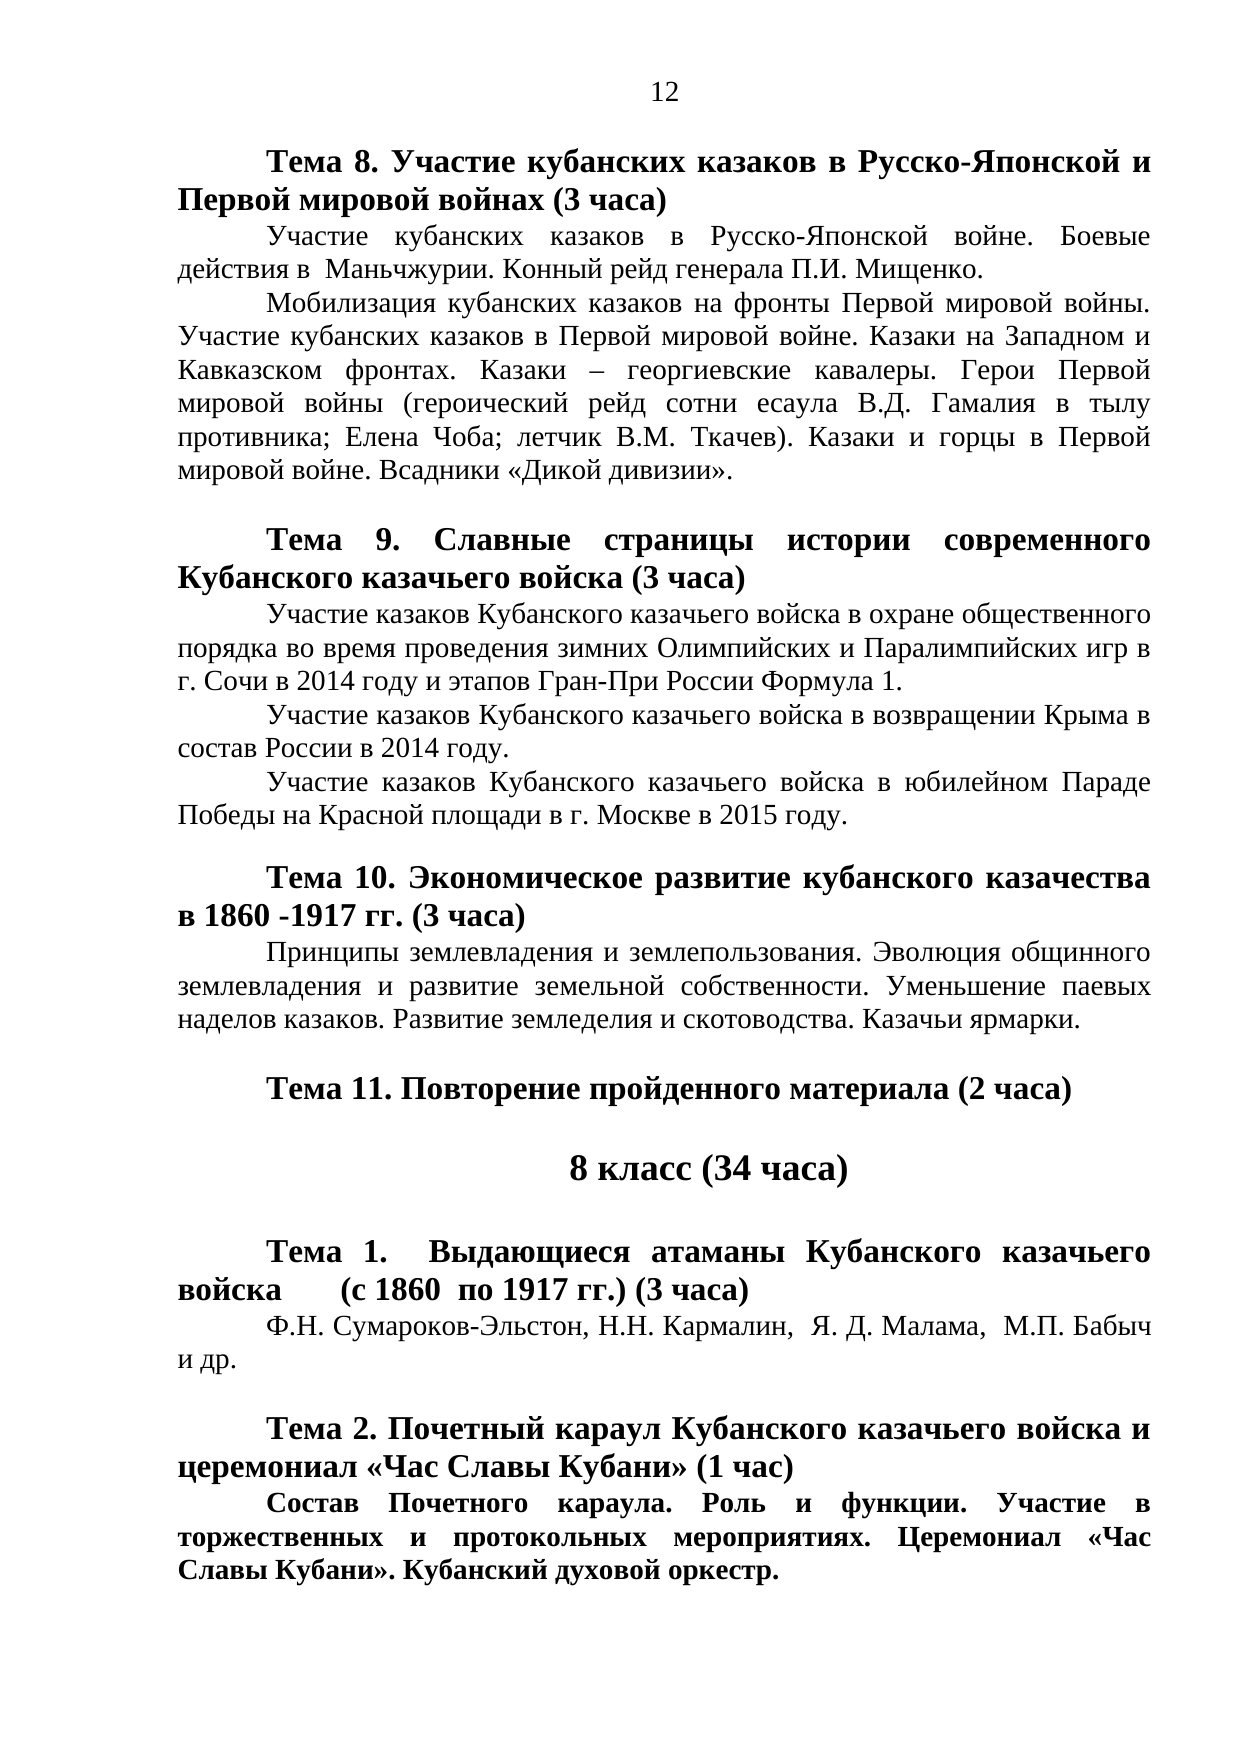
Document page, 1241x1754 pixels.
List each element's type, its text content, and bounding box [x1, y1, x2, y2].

text Состав Почетного караула. Роль и функции. Участие в торжественных и протокольных мероприятиях. Церемониал «Час Славы Кубани». Кубанский духовой оркестр. [177, 1485, 1152, 1586]
text 8 класс (34 часа) [177, 1145, 1152, 1188]
text Участие казаков Кубанского казачьего войска в юбилейном Параде Победы на Красной площади в г. Москве в 2015 году. [177, 764, 1152, 831]
text Принципы землевладения и землепользования. Эволюция общинного землевладения и развитие земельной собственности. Уменьшение паевых наделов казаков. Развитие земледелия и скотоводства. Казачьи ярмарки. [177, 934, 1152, 1035]
text Участие казаков Кубанского казачьего войска в возвращении Крыма в состав России в 2014 году. [177, 697, 1152, 764]
text Тема 10. Экономическое развитие кубанского казачества в 1860 -1917 гг. (3 часа) [177, 857, 1152, 934]
text Тема 8. Участие кубанских казаков в Русско-Японской и Первой мировой войнах (3 часа) [177, 141, 1152, 218]
text Участие казаков Кубанского казачьего войска в охране общественного порядка во время проведения зимних Олимпийских и Паралимпийских игр в г. Сочи в 2014 году и этапов Гран-При России Формула 1. [177, 596, 1152, 697]
text Ф.Н. Сумароков-Эльстон, Н.Н. Кармалин, Я. Д. Малама, М.П. Бабыч и др. [177, 1308, 1152, 1375]
text Тема 1. Выдающиеся атаманы Кубанского казачьего войска (с 1860 по 1917 гг.) (3 часа) [177, 1231, 1152, 1308]
text Участие кубанских казаков в Русско-Японской войне. Боевые действия в Маньчжурии. Конный рейд генерала П.И. Мищенко. [177, 218, 1152, 285]
text Тема 11. Повторение пройденного материала (2 часа) [177, 1068, 1152, 1107]
text Тема 2. Почетный караул Кубанского казачьего войска и церемониал «Час Славы Кубани» (1 час) [177, 1408, 1152, 1485]
text Мобилизация кубанских казаков на фронты Первой мировой войны. Участие кубанских казаков в Первой мировой войне. Казаки на Западном и Кавказском фронтах. Казаки – георгиевские кавалеры. Герои Первой мировой войны (героический рейд сотни есаула В.Д. Гамалия в тылу противника; Елена Чоба; летчик В.М. Ткачев). Казаки и горцы в Первой мировой войне. Всадники «Дикой дивизии». [177, 285, 1152, 486]
text Тема 9. Славные страницы истории современного Кубанского казачьего войска (3 часа) [177, 519, 1152, 596]
